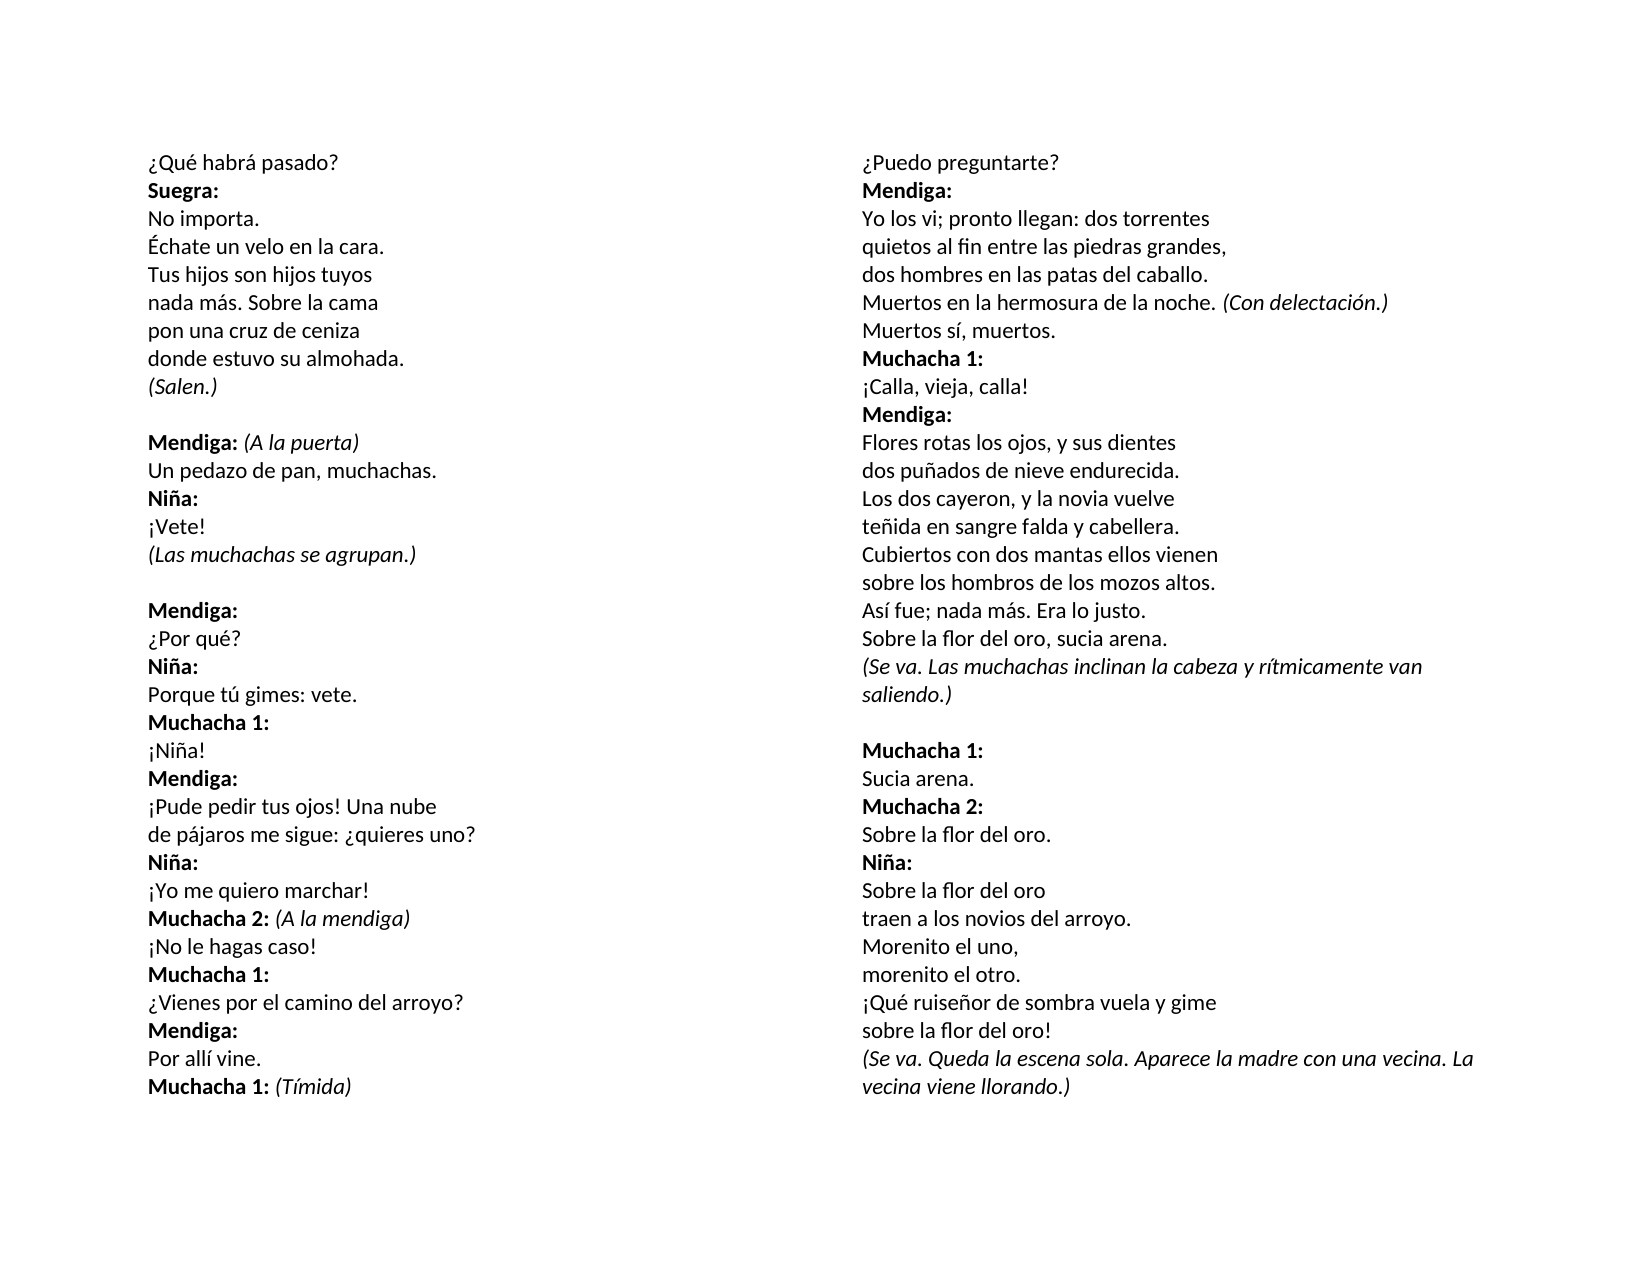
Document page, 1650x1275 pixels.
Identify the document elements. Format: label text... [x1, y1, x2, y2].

text Porque tú gimes: vete. [148, 680, 788, 708]
text ¡Pude pedir tus ojos! Una nube de pájaros me sigue: ¿quieres uno? [148, 792, 788, 848]
text Sobre la flor del oro. [862, 820, 1502, 848]
text ¿Por qué? [148, 624, 788, 652]
text Muchacha 2: [862, 792, 1502, 820]
text Yo los vi; pronto llegan: dos torrentes quietos al fin entre las piedras grandes, dos hombres en las patas del caballo. Muertos en la hermosura de la noche. (Con delectación.) Muertos sí, muertos. [862, 204, 1502, 344]
text Muchacha 1: (Tímida) [148, 1072, 788, 1100]
text Suegra: [148, 176, 788, 204]
text Un pedazo de pan, muchachas. [148, 456, 788, 484]
text Sobre la flor del oro traen a los novios del arroyo. Morenito el uno, morenito el otro. ¡Qué ruiseñor de sombra vuela y gime sobre la flor del oro! [862, 876, 1502, 1044]
text Niña: [148, 652, 788, 680]
text No importa. Échate un velo en la cara. Tus hijos son hijos tuyos nada más. Sobre la cama pon una cruz de ceniza donde estuvo su almohada. [148, 204, 788, 372]
text ¡Vete! [148, 512, 788, 540]
text Mendiga: [148, 764, 788, 792]
text Sucia arena. [862, 764, 1502, 792]
text Muchacha 1: [862, 344, 1502, 372]
text Mendiga: [862, 176, 1502, 204]
text Mendiga: [148, 1016, 788, 1044]
text ¡Calla, vieja, calla! [862, 372, 1502, 400]
text ¿Vienes por el camino del arroyo? [148, 988, 788, 1016]
text Niña: [148, 848, 788, 876]
text ¿Qué habrá pasado? [148, 148, 788, 176]
text Muchacha 2: (A la mendiga) [148, 904, 788, 932]
text ¿Puedo preguntarte? [862, 148, 1502, 176]
text Niña: [862, 848, 1502, 876]
text Niña: [148, 484, 788, 512]
text Muchacha 1: [148, 960, 788, 988]
text Muchacha 1: [148, 708, 788, 736]
text (Se va. Las muchachas inclinan la cabeza y rítmicamente van saliendo.) Muchacha 1: [862, 652, 1502, 764]
text Flores rotas los ojos, y sus dientes dos puñados de nieve endurecida. Los dos cayeron, y la novia vuelve teñida en sangre falda y cabellera. Cubiertos con dos mantas ellos vienen sobre los hombros de los mozos altos. Así fue; nada más. Era lo justo. Sobre la flor del oro, sucia arena. [862, 428, 1502, 652]
text Por allí vine. [148, 1044, 788, 1072]
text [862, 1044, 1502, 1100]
text ¡No le hagas caso! [148, 932, 788, 960]
text ¡Yo me quiero marchar! [148, 876, 788, 904]
text (Las muchachas se agrupan.) Mendiga: [148, 540, 788, 624]
text ¡Niña! [148, 736, 788, 764]
text (Salen.) Mendiga: (A la puerta) [148, 372, 788, 456]
text Mendiga: [862, 400, 1502, 428]
